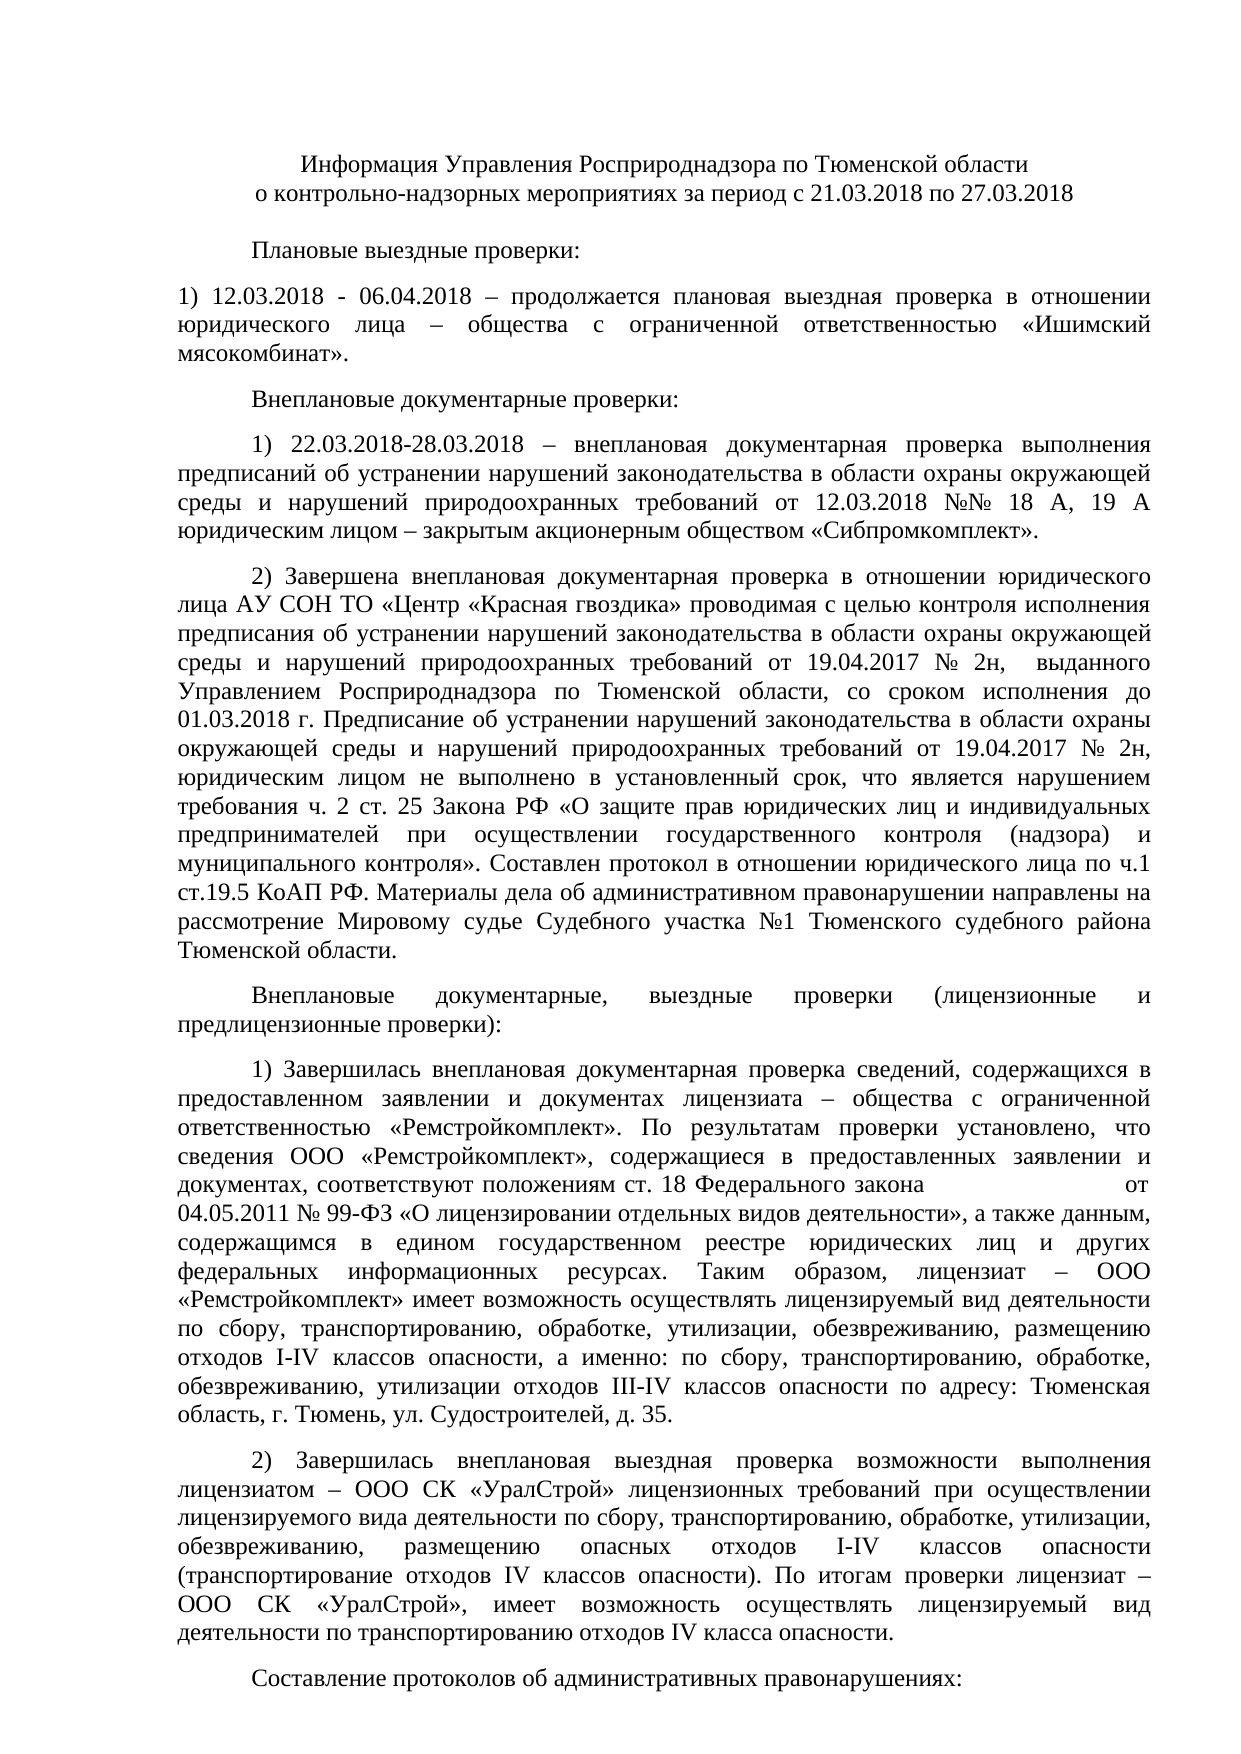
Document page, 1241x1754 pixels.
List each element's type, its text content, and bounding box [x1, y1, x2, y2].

text Составление протоколов об административных правонарушениях: [177, 1663, 1152, 1692]
text Информация Управления Росприроднадзора по Тюменской области [177, 149, 1152, 178]
text 1) Завершилась внеплановая документарная проверка сведений, содержащихся в предоставленном заявлении и документах лицензиата – общества с ограниченной ответственностью «Ремстройкомплект». По результатам проверки установлено, что сведения ООО «Ремстройкомплект», содержащиеся в предоставленных заявлении и документах, соответствуют положениям ст. 18 Федерального закона от 04.05.2011 № 99-ФЗ «О лицензировании отдельных видов деятельности», а также данным, содержащимся в едином государственном реестре юридических лиц и других федеральных информационных ресурсах. Таким образом, лицензиат – ООО «Ремстройкомплект» имеет возможность осуществлять лицензируемый вид деятельности по сбору, транспортированию, обработке, утилизации, обезвреживанию, размещению отходов I-IV классов опасности, а именно: по сбору, транспортированию, обработке, обезвреживанию, утилизации отходов III-IV классов опасности по адресу: Тюменская область, г. Тюмень, ул. Судостроителей, д. 35. [177, 1054, 1152, 1428]
text 2) Завершилась внеплановая выездная проверка возможности выполнения лицензиатом – ООО СК «УралСтрой» лицензионных требований при осуществлении лицензируемого вида деятельности по сбору, транспортированию, обработке, утилизации, обезвреживанию, размещению опасных отходов I-IV классов опасности (транспортирование отходов IV классов опасности). По итогам проверки лицензиат – ООО СК «УралСтрой», имеет возможность осуществлять лицензируемый вид деятельности по транспортированию отходов IV класса опасности. [177, 1445, 1152, 1646]
text о контрольно-надзорных мероприятиях за период с 21.03.2018 по 27.03.2018 [177, 178, 1152, 207]
text Внеплановые документарные, выездные проверки (лицензионные и предлицензионные проверки): [177, 980, 1152, 1038]
text 2) Завершена внеплановая документарная проверка в отношении юридического лица АУ СОН ТО «Центр «Красная гвоздика» проводимая с целью контроля исполнения предписания об устранении нарушений законодательства в области охраны окружающей среды и нарушений природоохранных требований от 19.04.2017 № 2н, выданного Управлением Росприроднадзора по Тюменской области, со сроком исполнения до 01.03.2018 г. Предписание об устранении нарушений законодательства в области охраны окружающей среды и нарушений природоохранных требований от 19.04.2017 № 2н, юридическим лицом не выполнено в установленный срок, что является нарушением требования ч. 2 ст. 25 Закона РФ «О защите прав юридических лиц и индивидуальных предпринимателей при осуществлении государственного контроля (надзора) и муниципального контроля». Составлен протокол в отношении юридического лица по ч.1 ст.19.5 КоАП РФ. Материалы дела об административном правонарушении направлены на рассмотрение Мировому судье Судебного участка №1 Тюменского судебного района Тюменской области. [177, 561, 1152, 964]
text 1) 22.03.2018-28.03.2018 – внеплановая документарная проверка выполнения предписаний об устранении нарушений законодательства в области охраны окружающей среды и нарушений природоохранных требований от 12.03.2018 №№ 18 А, 19 А юридическим лицом – закрытым акционерным обществом «Сибпромкомплект». [177, 429, 1152, 544]
text Внеплановые документарные проверки: [177, 384, 1152, 412]
text Плановые выездные проверки: [177, 235, 1152, 264]
text 1) 12.03.2018 - 06.04.2018 – продолжается плановая выездная проверка в отношении юридического лица – общества с ограниченной ответственностью «Ишимский мясокомбинат». [177, 281, 1152, 367]
